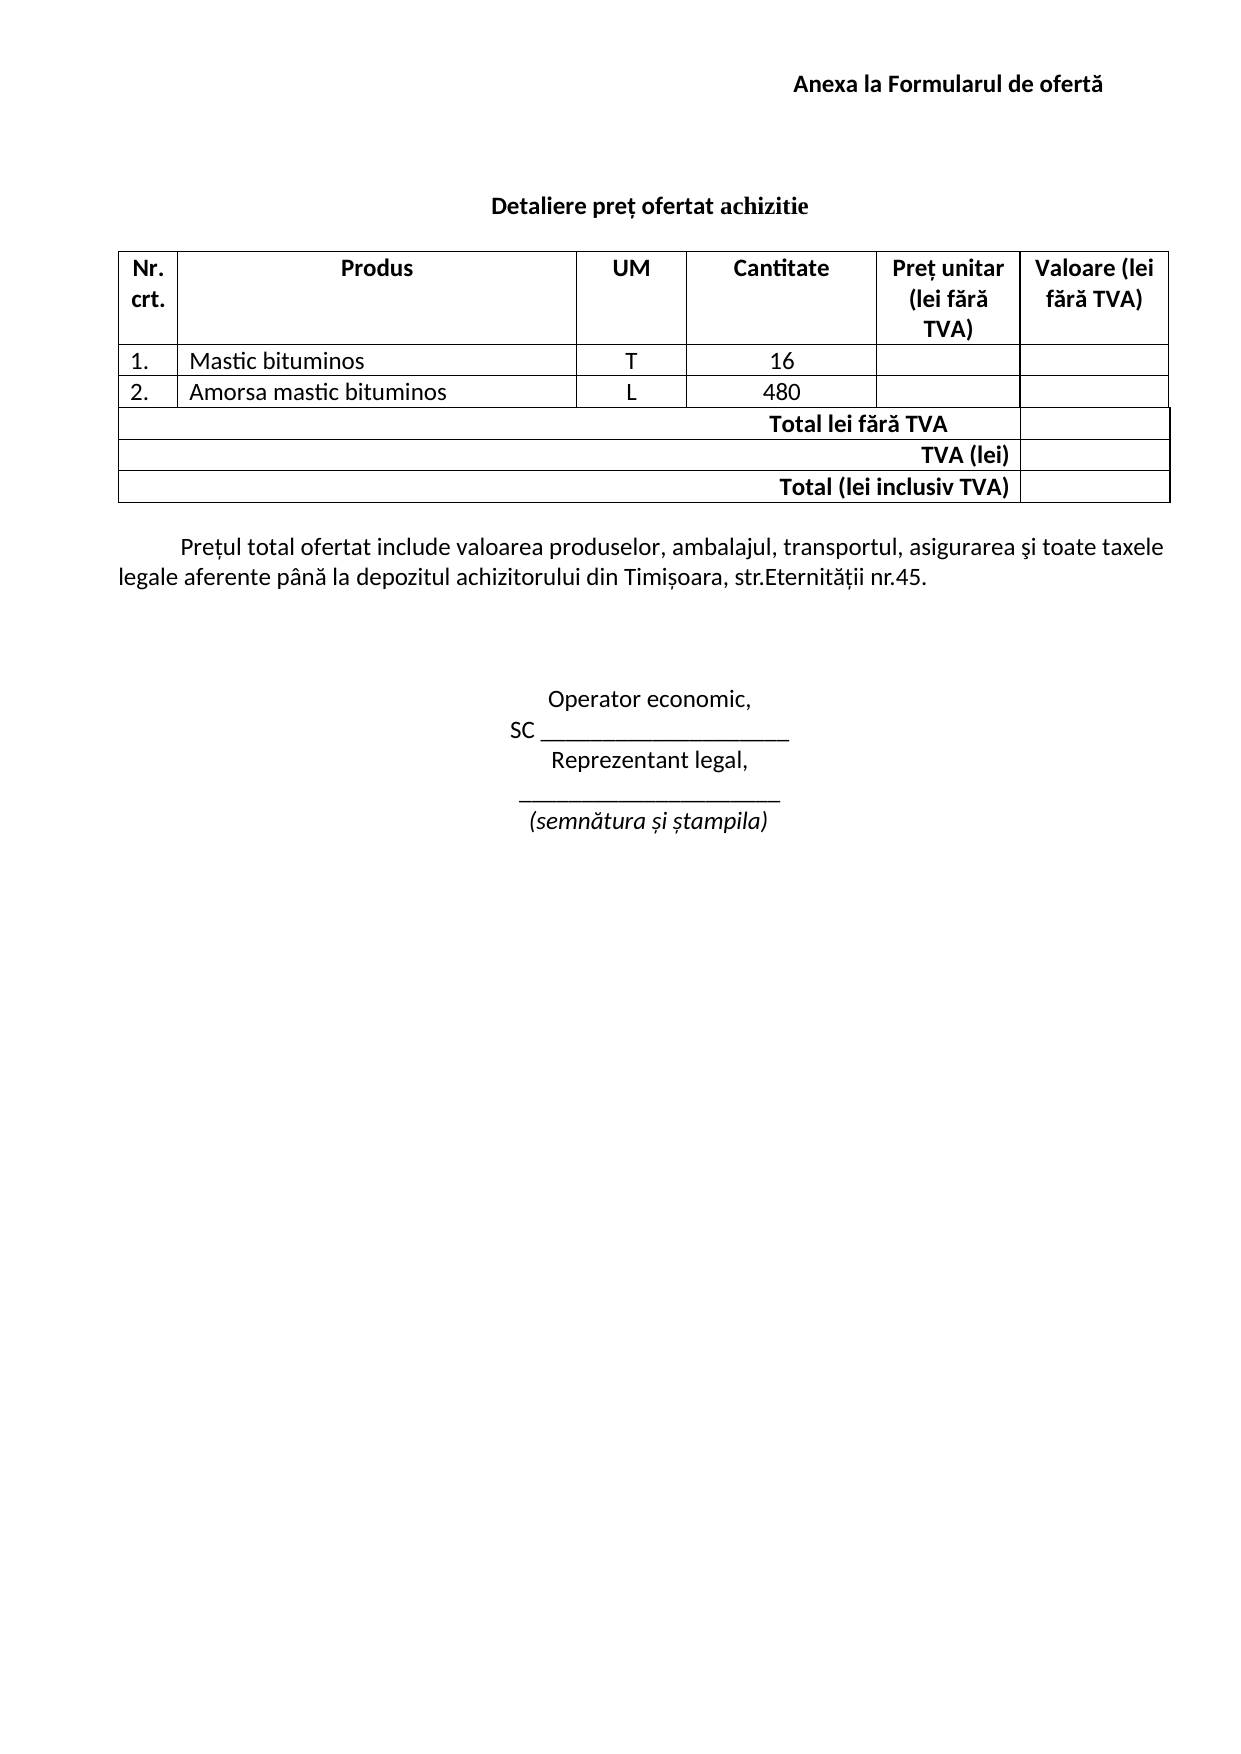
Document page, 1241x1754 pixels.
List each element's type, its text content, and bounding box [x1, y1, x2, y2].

table_header Valoare (lei fără TVA) [1021, 252, 1168, 344]
text Detaliere preţ ofertat achizitie [118, 190, 1181, 221]
text Operator economic, [118, 683, 1181, 714]
table_cell Total (lei inclusiv TVA) [119, 471, 1020, 502]
table_cell 2. [119, 376, 177, 407]
table_cell Mastic bituminos [178, 345, 576, 375]
table_cell TVA (lei) [119, 440, 1020, 470]
table_cell [1021, 440, 1169, 470]
text Reprezentant legal, [118, 744, 1181, 775]
table_cell 480 [687, 376, 876, 407]
table_header UM [577, 252, 686, 344]
table_header Produs [178, 252, 576, 344]
table_cell Amorsa mastic bituminos [178, 376, 576, 407]
table_cell [877, 345, 1019, 375]
table_header Nr. crt. [119, 252, 177, 344]
table_cell 1. [119, 345, 177, 375]
table_cell L [577, 376, 686, 407]
table_cell T [577, 345, 686, 375]
text Prețul total ofertat include valoarea produselor, ambalajul, transportul, asigurarea şi toate taxele legale aferente până la depozitul achizitorului din Timişoara, str.Eternităţii nr.45. [118, 531, 1181, 592]
table_cell [1021, 345, 1168, 375]
table_header Cantitate [687, 252, 876, 344]
table_header Preţ unitar (lei fără TVA) [877, 252, 1019, 344]
table_cell [1021, 471, 1169, 502]
text Anexa la Formularul de ofertă [343, 68, 1181, 98]
table_cell [877, 376, 1019, 407]
table_cell [1021, 376, 1168, 407]
text SC ____________________ [118, 714, 1181, 744]
text (semnătura şi ştampila) [118, 805, 1181, 836]
table_cell Total lei fără TVA [119, 408, 1020, 438]
text _____________________ [118, 775, 1181, 805]
table_cell [1021, 408, 1169, 438]
table_cell 16 [687, 345, 876, 375]
